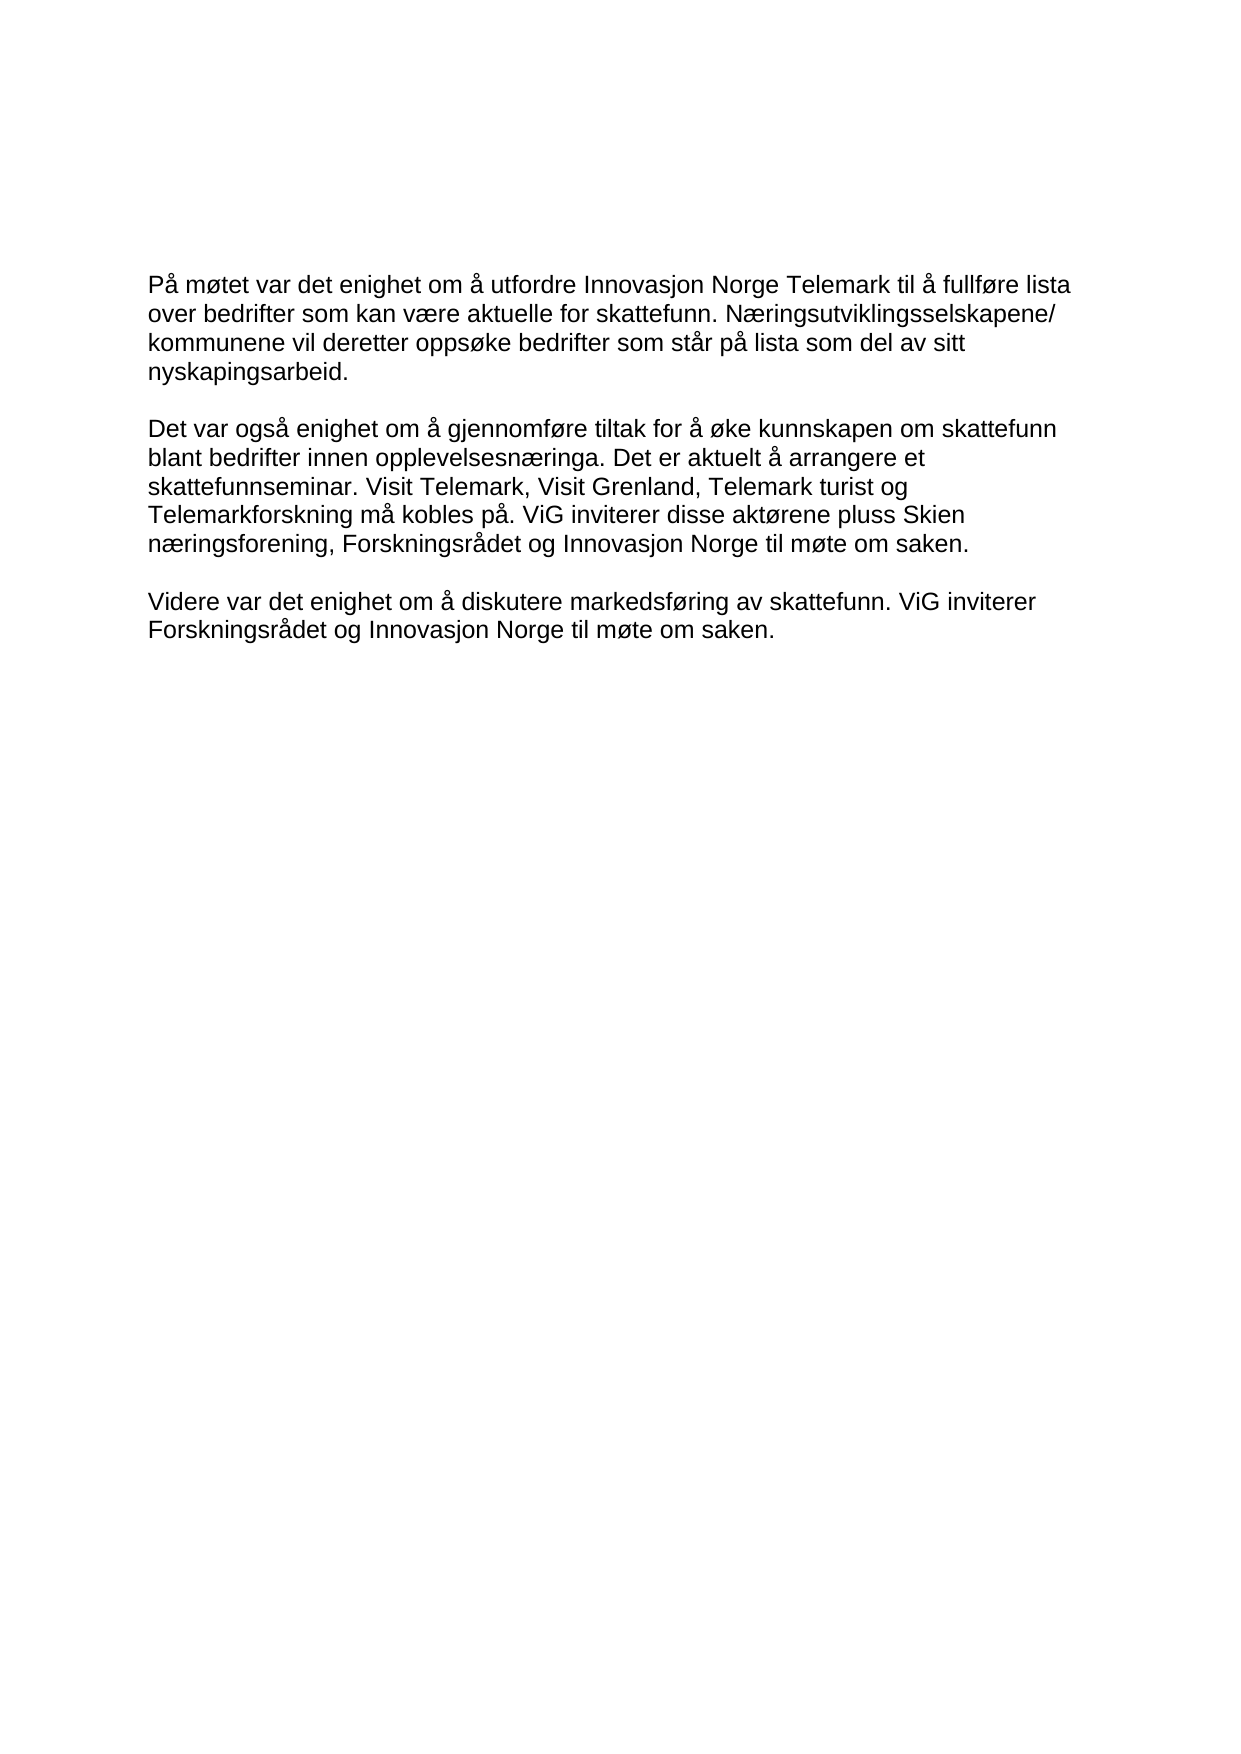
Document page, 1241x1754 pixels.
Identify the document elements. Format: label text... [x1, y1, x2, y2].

text Videre var det enighet om å diskutere markedsføring av skattefunn. ViG inviterer Forskningsrådet og Innovasjon Norge til møte om saken. [148, 586, 1093, 644]
text På møtet var det enighet om å utfordre Innovasjon Norge Telemark til å fullføre lista over bedrifter som kan være aktuelle for skattefunn. Næringsutviklingsselskapene/ kommunene vil deretter oppsøke bedrifter som står på lista som del av sitt nyskapingsarbeid. [148, 270, 1093, 385]
text Det var også enighet om å gjennomføre tiltak for å øke kunnskapen om skattefunn blant bedrifter innen opplevelsesnæringa. Det er aktuelt å arrangere et skattefunnseminar. Visit Telemark, Visit Grenland, Telemark turist og Telemarkforskning må kobles på. ViG inviterer disse aktørene pluss Skien næringsforening, Forskningsrådet og Innovasjon Norge til møte om saken. [148, 414, 1093, 558]
